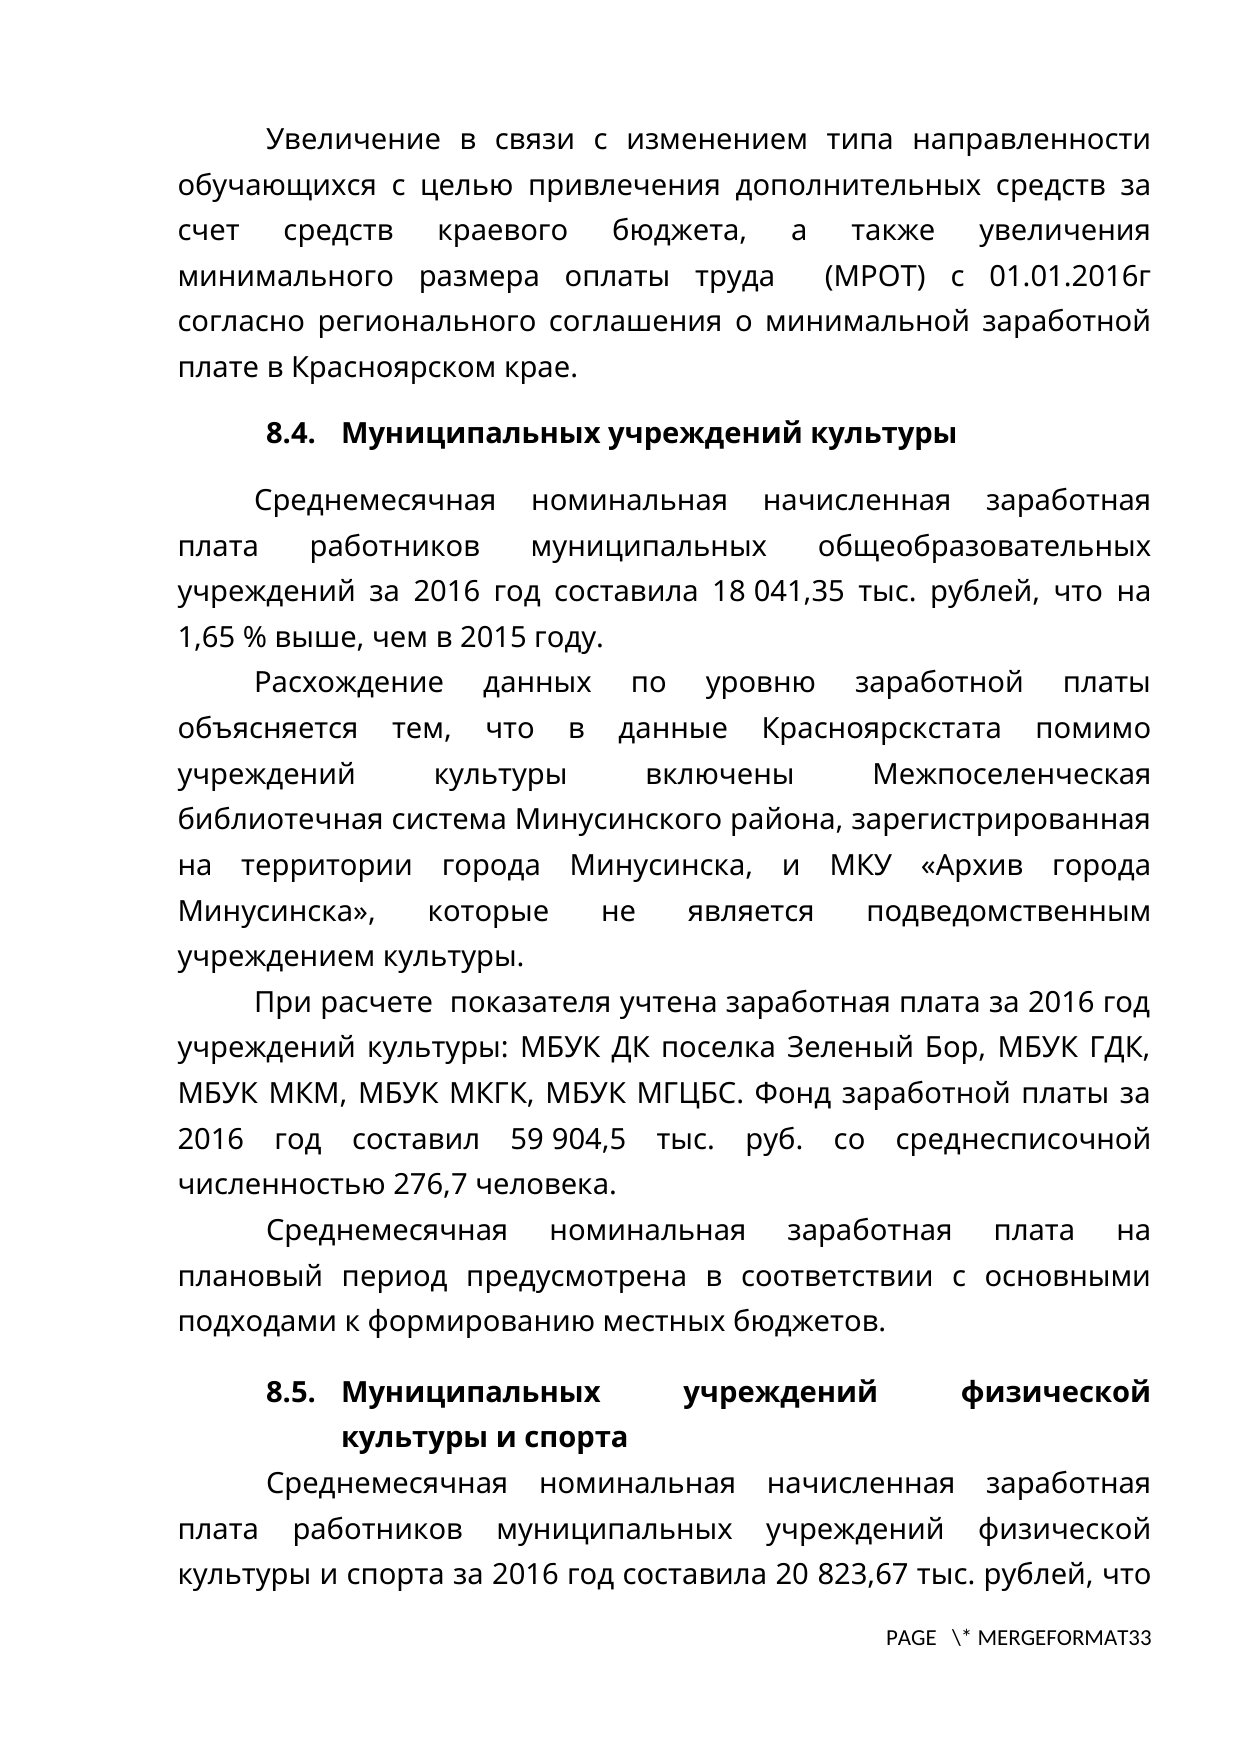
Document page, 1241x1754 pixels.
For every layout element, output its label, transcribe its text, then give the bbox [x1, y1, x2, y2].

text Среднемесячная номинальная заработная плата на плановый период предусмотрена в соответствии с основными подходами к формированию местных бюджетов. [177, 1209, 1152, 1340]
text Увеличение в связи с изменением типа направленности обучающихся с целью привлечения дополнительных средств за счет средств краевого бюджета, а также увеличения минимального размера оплаты труда (МРОТ) с 01.01.2016г согласно регионального соглашения о минимальной заработной плате в Красноярском крае. [177, 118, 1152, 386]
text Расхождение данных по уровню заработной платы объясняется тем, что в данные Красноярскстата помимо учреждений культуры включены Межпоселенческая библиотечная система Минусинского района, зарегистрированная на территории города Минусинска, и МКУ «Архив города Минусинска», которые не является подведомственным учреждением культуры. [177, 662, 1152, 975]
text Среднемесячная номинальная начисленная заработная плата работников муниципальных общеобразовательных учреждений за 2016 год составила 18 041,35 тыс. рублей, что на 1,65 % выше, чем в 2015 году. [177, 479, 1152, 656]
text При расчете показателя учтена заработная плата за 2016 год учреждений культуры: МБУК ДК поселка Зеленый Бор, МБУК ГДК, МБУК МКМ, МБУК МКГК, МБУК МГЦБС. Фонд заработной платы за 2016 год составил 59 904,5 тыс. руб. со среднесписочной численностью 276,7 человека. [177, 981, 1152, 1203]
list Муниципальных учреждений культуры [266, 413, 1152, 452]
list Муниципальных учреждений физической культуры и спорта [266, 1371, 1152, 1456]
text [177, 1462, 1152, 1593]
